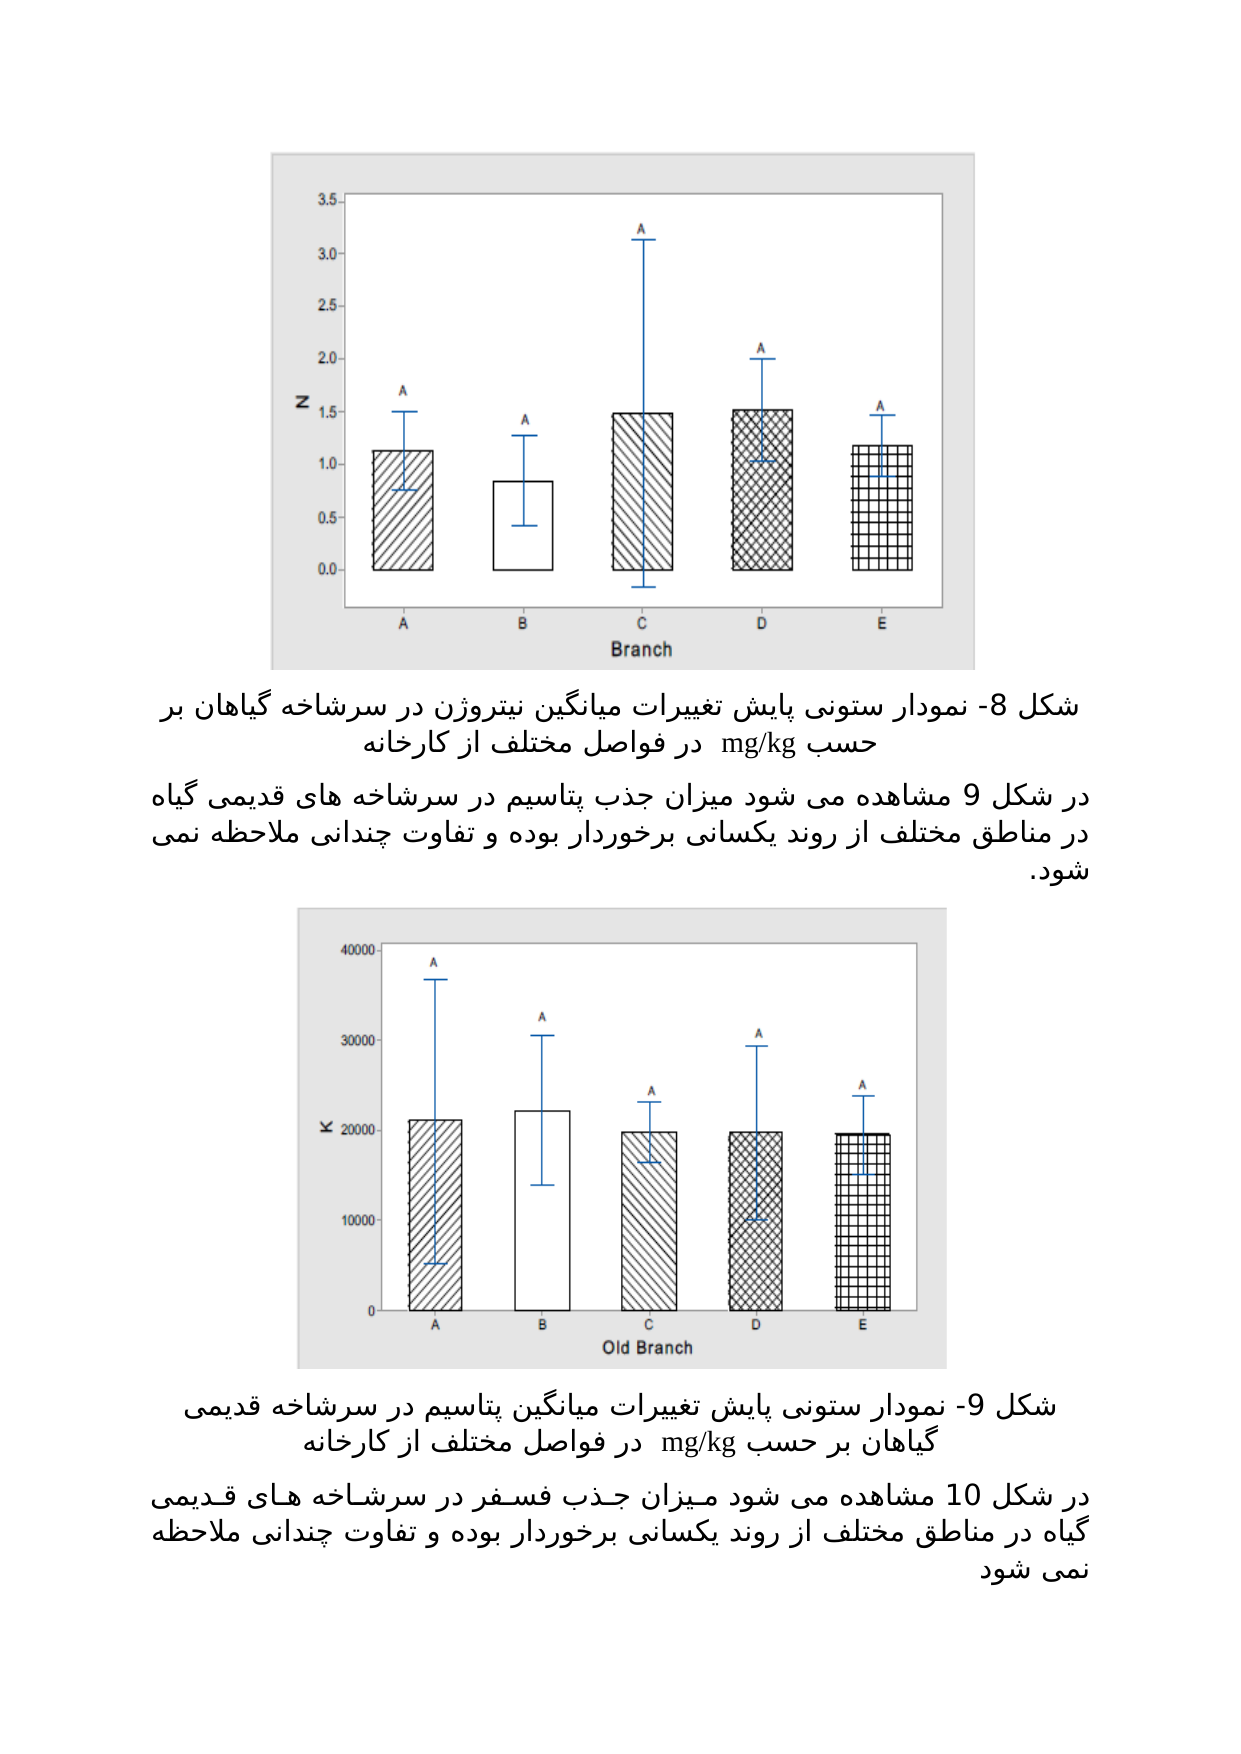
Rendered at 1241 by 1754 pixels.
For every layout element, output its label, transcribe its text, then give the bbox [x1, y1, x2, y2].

text شکل 9- نمودار ستونی پایش تغییرات میانگین پتاسیم در سرشاخه قدیمی گیاهان بر حسب mg/kg در فواصل مختلف از کارخانه [150, 1388, 1090, 1459]
picture [262, 150, 978, 670]
text در شکل 9 مشاهده می شود میزان جذب پتاسیم در سرشاخه های قدیمی گیاه در مناطق مختلف از روند یکسانی برخوردار بوده و تفاوت چندانی ملاحظه نمی شود. [150, 779, 1090, 886]
text در شکل 10 مشاهده می شود میزان جذب فسفر در سرشاخه های قدیمی گیاه در مناطق مختلف از روند یکسانی برخوردار بوده و تفاوت چندانی ملاحظه نمی شود [150, 1478, 1090, 1585]
text شکل 8- نمودار ستونی پایش تغییرات میانگین نیتروژن در سرشاخه گیاهان بر حسب mg/kg در فواصل مختلف از کارخانه [150, 688, 1090, 759]
picture [289, 905, 951, 1369]
